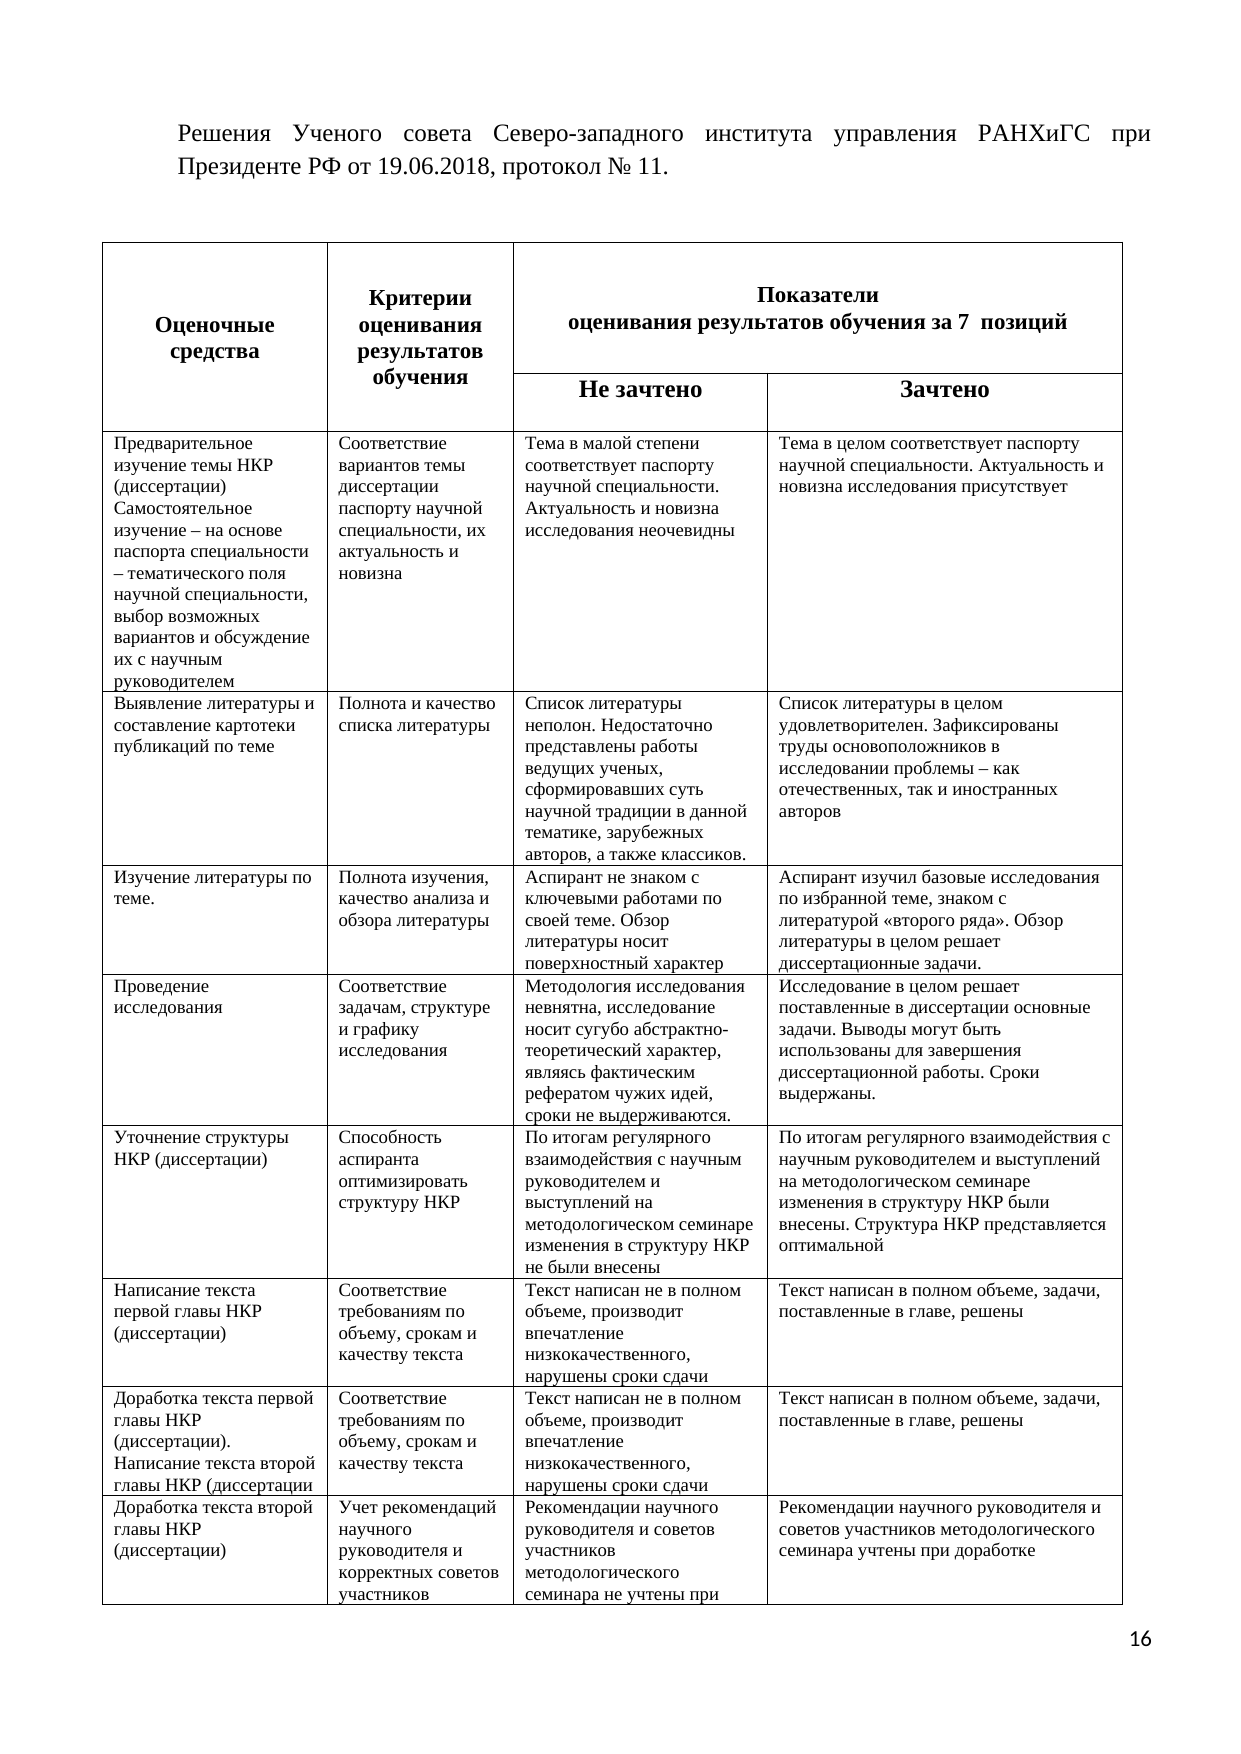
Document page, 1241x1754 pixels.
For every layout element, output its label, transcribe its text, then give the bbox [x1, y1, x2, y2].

table_cell По итогам регулярного взаимодействия с научным руководителем и выступлений на методологическом семинаре изменения в структуру НКР были внесены. Структура НКР представляется оптимальной [768, 1126, 1122, 1277]
table_cell Не зачтено [514, 374, 767, 431]
table_cell Текст написан в полном объеме, задачи, поставленные в главе, решены [768, 1387, 1122, 1495]
table_cell Аспирант изучил базовые исследования по избранной теме, знаком с литературой «второго ряда». Обзор литературы в целом решает диссертационные задачи. [768, 866, 1122, 973]
table_cell Текст написан не в полном объеме, производит впечатление низкокачественного, нарушены сроки сдачи [514, 1387, 767, 1495]
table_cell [328, 1496, 513, 1604]
table_cell Список литературы неполон. Недостаточно представлены работы ведущих ученых, сформировавших суть научной традиции в данной тематике, зарубежных авторов, а также классиков. [514, 692, 767, 864]
table_cell Тема в малой степени соответствует паспорту научной специальности. Актуальность и новизна исследования неочевидны [514, 432, 767, 691]
table_cell Текст написан в полном объеме, задачи, поставленные в главе, решены [768, 1279, 1122, 1386]
table_cell Изучение литературы по теме. [103, 866, 327, 973]
table_header Показатели оценивания результатов обучения за 7 позиций [514, 243, 1122, 373]
table_cell Текст написан не в полном объеме, производит впечатление низкокачественного, нарушены сроки сдачи [514, 1279, 767, 1386]
table_cell Методология исследования невнятна, исследование носит сугубо абстрактно-теоретический характер, являясь фактическим рефератом чужих идей, сроки не выдерживаются. [514, 975, 767, 1125]
table_cell Тема в целом соответствует паспорту научной специальности. Актуальность и новизна исследования присутствует [768, 432, 1122, 691]
table_cell Доработка текста первой главы НКР (диссертации). Написание текста второй главы НКР (диссертации [103, 1387, 327, 1495]
table_cell Соответствие вариантов темы диссертации паспорту научной специальности, их актуальность и новизна [328, 432, 513, 691]
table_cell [103, 1496, 327, 1604]
table_cell Проведение исследования [103, 975, 327, 1125]
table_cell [514, 1496, 767, 1604]
table_cell Полнота и качество списка литературы [328, 692, 513, 864]
table_header Оценочные средства [103, 243, 327, 431]
table_cell Написание текста первой главы НКР (диссертации) [103, 1279, 327, 1386]
table_cell Исследование в целом решает поставленные в диссертации основные задачи. Выводы могут быть использованы для завершения диссертационной работы. Сроки выдержаны. [768, 975, 1122, 1125]
table_cell Соответствие требованиям по объему, срокам и качеству текста [328, 1387, 513, 1495]
table_cell Уточнение структуры НКР (диссертации) [103, 1126, 327, 1277]
table_cell Выявление литературы и составление картотеки публикаций по теме [103, 692, 327, 864]
table_cell Список литературы в целом удовлетворителен. Зафиксированы труды основоположников в исследовании проблемы – как отечественных, так и иностранных авторов [768, 692, 1122, 864]
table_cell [768, 1496, 1122, 1604]
table_cell Полнота изучения, качество анализа и обзора литературы [328, 866, 513, 973]
table_cell Соответствие требованиям по объему, срокам и качеству текста [328, 1279, 513, 1386]
table_cell Зачтено [768, 374, 1122, 431]
table_cell Предварительное изучение темы НКР (диссертации) Самостоятельное изучение – на основе паспорта специальности – тематического поля научной специальности, выбор возможных вариантов и обсуждение их с научным руководителем [103, 432, 327, 691]
table_cell Аспирант не знаком с ключевыми работами по своей теме. Обзор литературы носит поверхностный характер [514, 866, 767, 973]
table_cell По итогам регулярного взаимодействия с научным руководителем и выступлений на методологическом семинаре изменения в структуру НКР не были внесены [514, 1126, 767, 1277]
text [177, 118, 1152, 180]
table_cell Соответствие задачам, структуре и графику исследования [328, 975, 513, 1125]
table_cell Способность аспиранта оптимизировать структуру НКР [328, 1126, 513, 1277]
table_header Критерии оценивания результатов обучения [328, 243, 513, 431]
